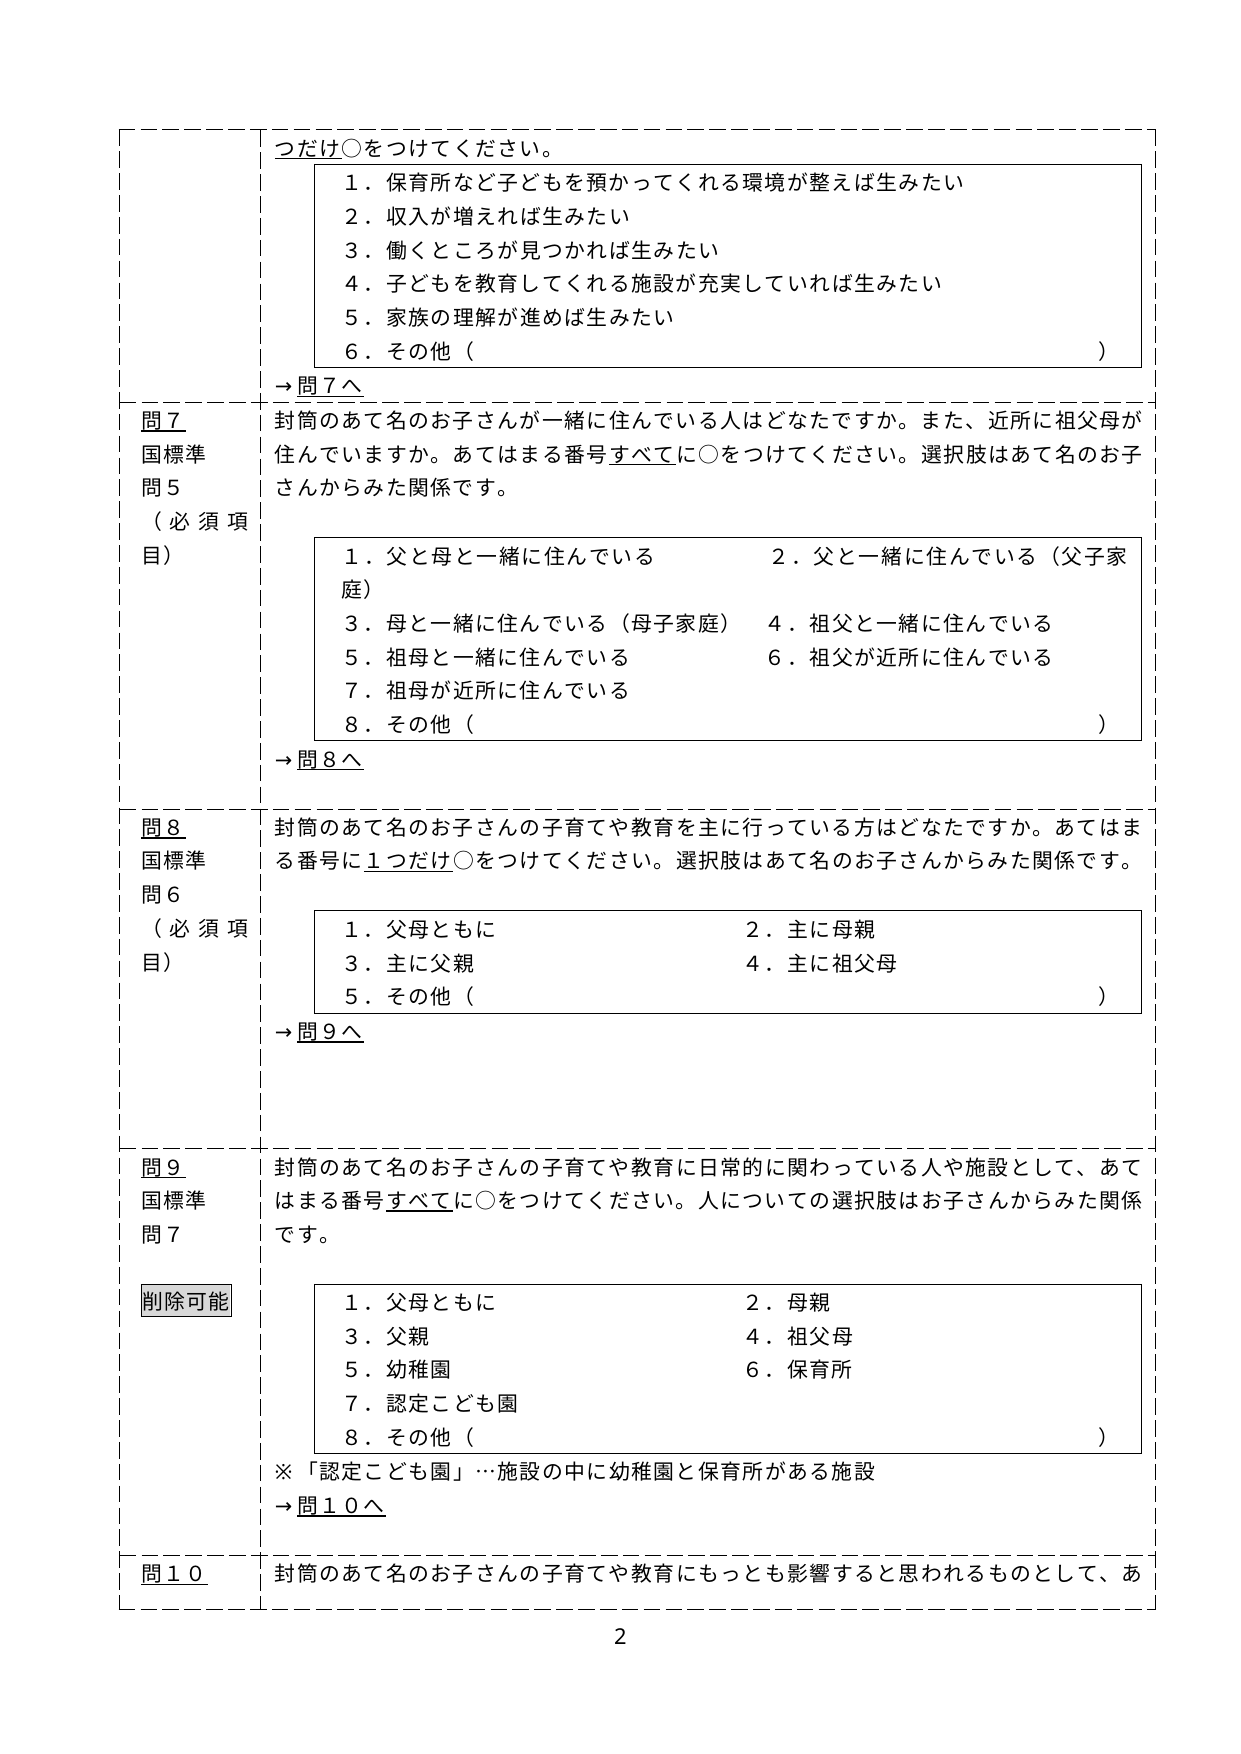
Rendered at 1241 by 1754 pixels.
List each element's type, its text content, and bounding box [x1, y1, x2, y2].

table_cell 問１０ 国標準 問８ 削除可能 [119, 1555, 261, 1609]
table_cell 問９ 国標準 問７ 削除可能 [119, 1148, 261, 1555]
table_cell 封筒のあて名のお子さんの子育てや教育に日常的に関わっている人や施設として、あてはまる番号すべてに○をつけてください。人についての選択肢はお子さんからみた関係です。 ※「認定こども園」…施設の中に幼稚園と保育所がある施設 →問１０へ [261, 1148, 1156, 1555]
table_cell 封筒のあて名のお子さんの子育てや教育を主に行っている方はどなたですか。あてはまる番号に１つだけ○をつけてください。選択肢はあて名のお子さんからみた関係です。 →問９へ [261, 809, 1156, 1148]
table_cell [261, 1555, 1156, 1609]
table_cell 封筒のあて名のお子さんが一緒に住んでいる人はどなたですか。また、近所に祖父母が住んでいますか。あてはまる番号すべてに○をつけてください。選択肢はあて名のお子さんからみた関係です。 →問８へ [261, 402, 1156, 808]
table_cell 問７ 国標準 問５ （必須項目） [119, 402, 261, 808]
table_cell 問８ 国標準 問６ （必須項目） [119, 809, 261, 1148]
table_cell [261, 129, 1156, 402]
table_cell 問６－１ 府設定 [119, 129, 261, 402]
